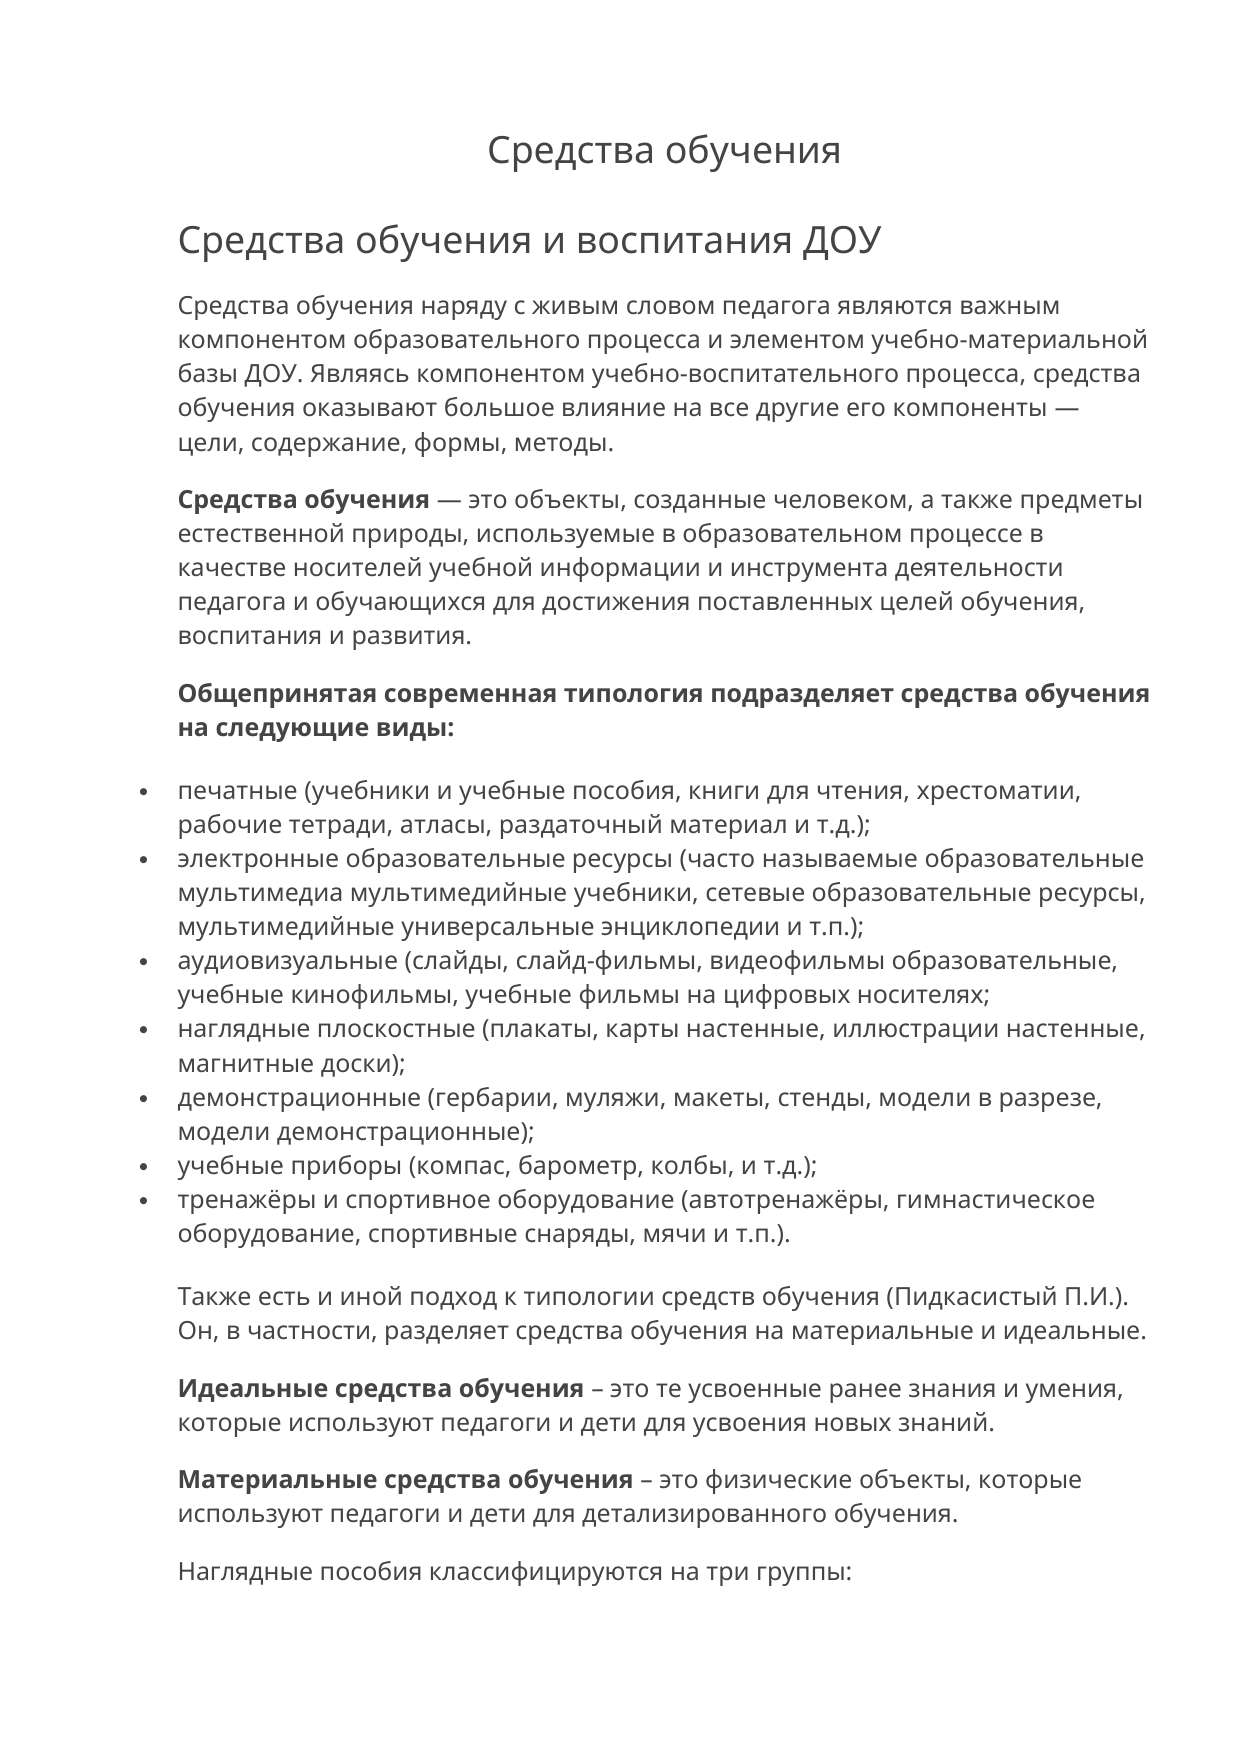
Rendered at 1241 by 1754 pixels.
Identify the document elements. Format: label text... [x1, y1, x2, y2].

text Средства обучения — это объекты, созданные человеком, а также предметы естественной природы, используемые в образовательном процессе в качестве носителей учебной информации и инструмента деятельности педагога и обучающихся для достижения поставленных целей обучения, воспитания и развития. [177, 482, 1152, 652]
text Средства обучения и воспитания ДОУ [177, 213, 1152, 264]
list электронные образовательные ресурсы (часто называемые образовательные мультимедиа мультимедийные учебники, сетевые образовательные ресурсы, мультимедийные универсальные энциклопедии и т.п.); [140, 841, 1152, 943]
list учебные приборы (компас, барометр, колбы, и т.д.); [140, 1147, 1152, 1181]
text Общепринятая современная типология подразделяет средства обучения на следующие виды: [177, 675, 1152, 743]
text Материальные средства обучения – это физические объекты, которые используют педагоги и дети для детализированного обучения. [177, 1462, 1152, 1530]
text Наглядные пособия классифицируются на три группы: [177, 1553, 1152, 1587]
text Идеальные средства обучения – это те усвоенные ранее знания и умения, которые используют педагоги и дети для усвоения новых знаний. [177, 1370, 1152, 1438]
list печатные (учебники и учебные пособия, книги для чтения, хрестоматии, рабочие тетради, атласы, раздаточный материал и т.д.); [140, 773, 1152, 841]
text Также есть и иной подход к типологии средств обучения (Пидкасистый П.И.). Он, в частности, разделяет средства обучения на материальные и идеальные. [177, 1279, 1152, 1347]
list аудиовизуальные (слайды, слайд-фильмы, видеофильмы образовательные, учебные кинофильмы, учебные фильмы на цифровых носителях; [140, 943, 1152, 1011]
list наглядные плоскостные (плакаты, карты настенные, иллюстрации настенные, магнитные доски); [140, 1011, 1152, 1079]
list тренажёры и спортивное оборудование (автотренажёры, гимнастическое оборудование, спортивные снаряды, мячи и т.п.). [140, 1181, 1152, 1249]
list демонстрационные (гербарии, муляжи, макеты, стенды, модели в разрезе, модели демонстрационные); [140, 1079, 1152, 1147]
text Средства обучения [177, 118, 1152, 174]
text Средства обучения наряду с живым словом педагога являются важным компонентом образовательного процесса и элементом учебно-материальной базы ДОУ. Являясь компонентом учебно-воспитательного процесса, средства обучения оказывают большое влияние на все другие его компоненты — цели, содержание, формы, методы. [177, 288, 1152, 458]
